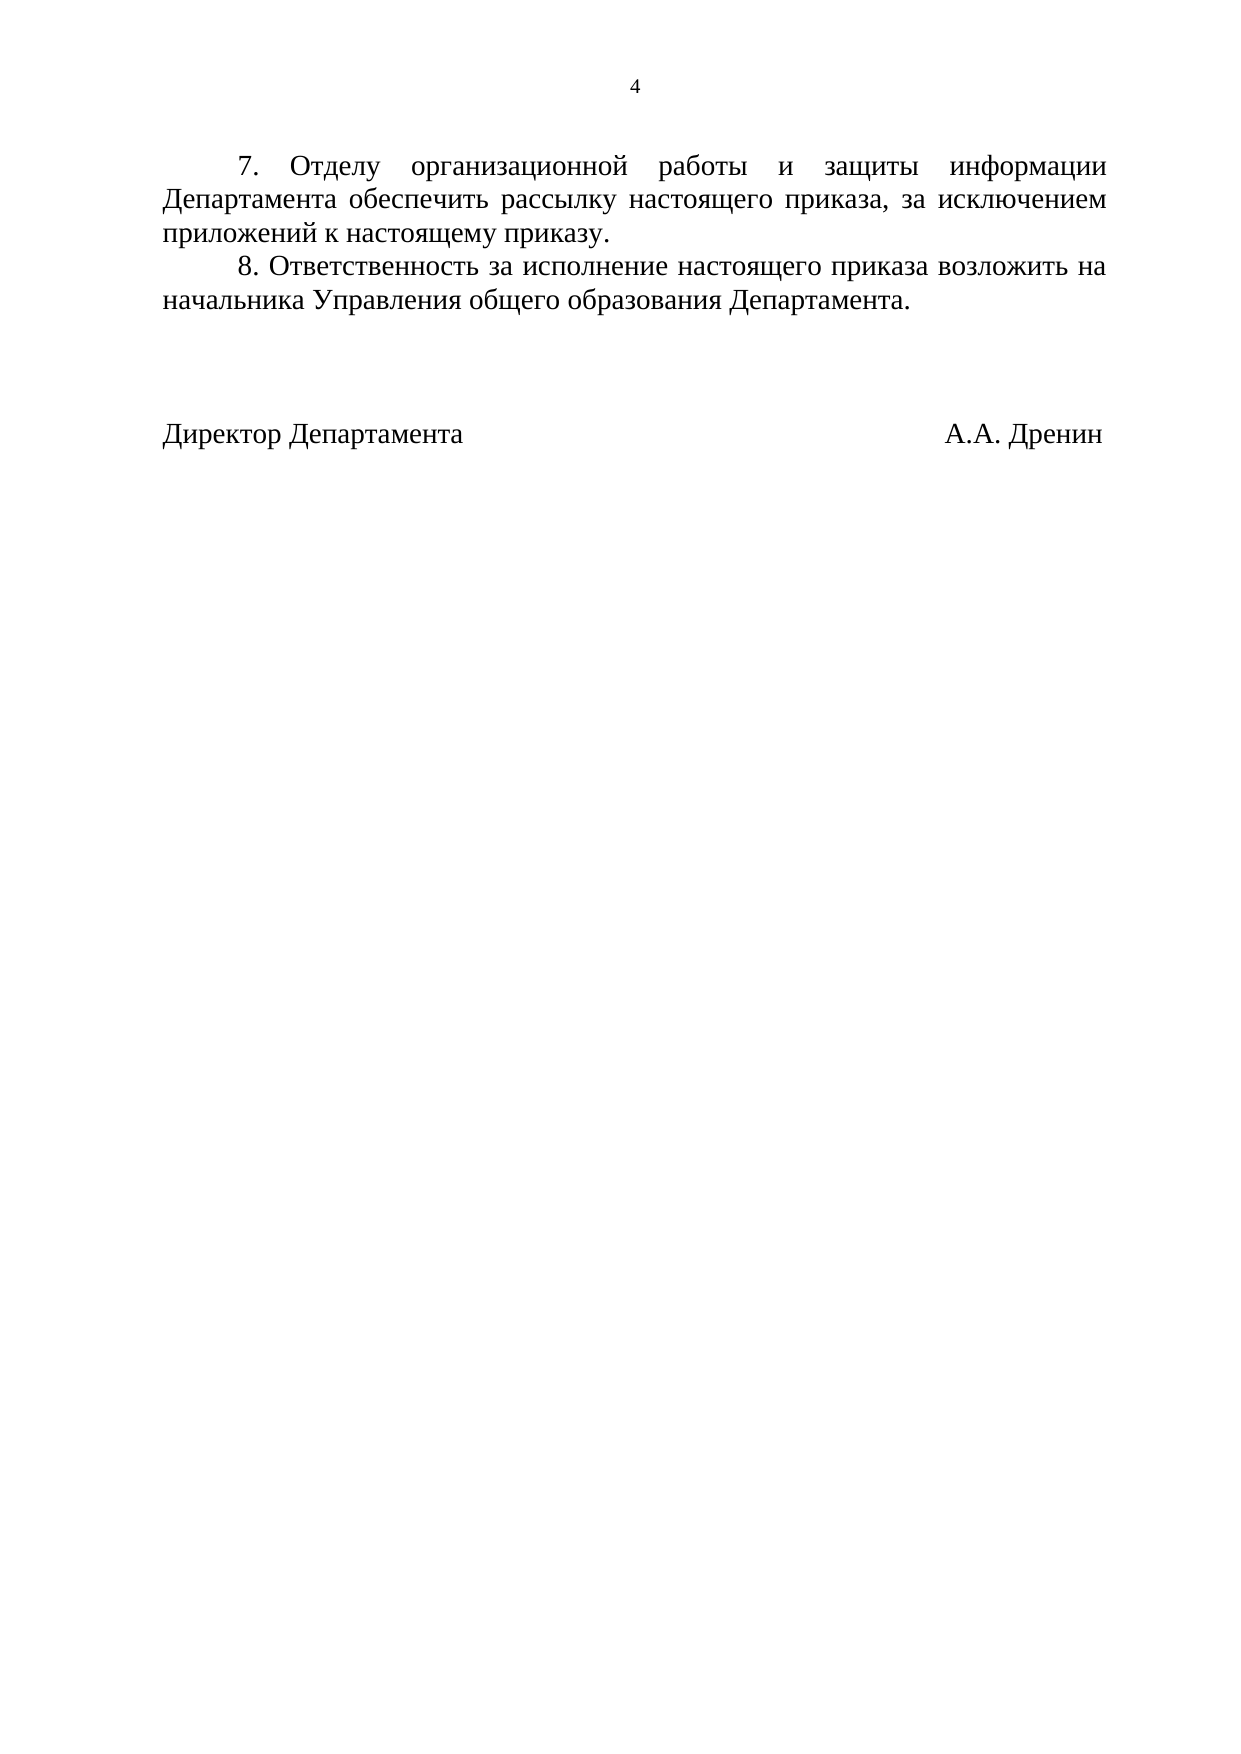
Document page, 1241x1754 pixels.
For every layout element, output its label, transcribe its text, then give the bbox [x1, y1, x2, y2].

text 8. Ответственность за исполнение настоящего приказа возложить на начальника Управления общего образования Департамента. [162, 248, 1107, 315]
text Директор Департамента А.А. Дренин [162, 416, 1107, 449]
text 7. Отделу организационной работы и защиты информации Департамента обеспечить рассылку настоящего приказа, за исключением приложений к настоящему приказу. [162, 148, 1107, 248]
